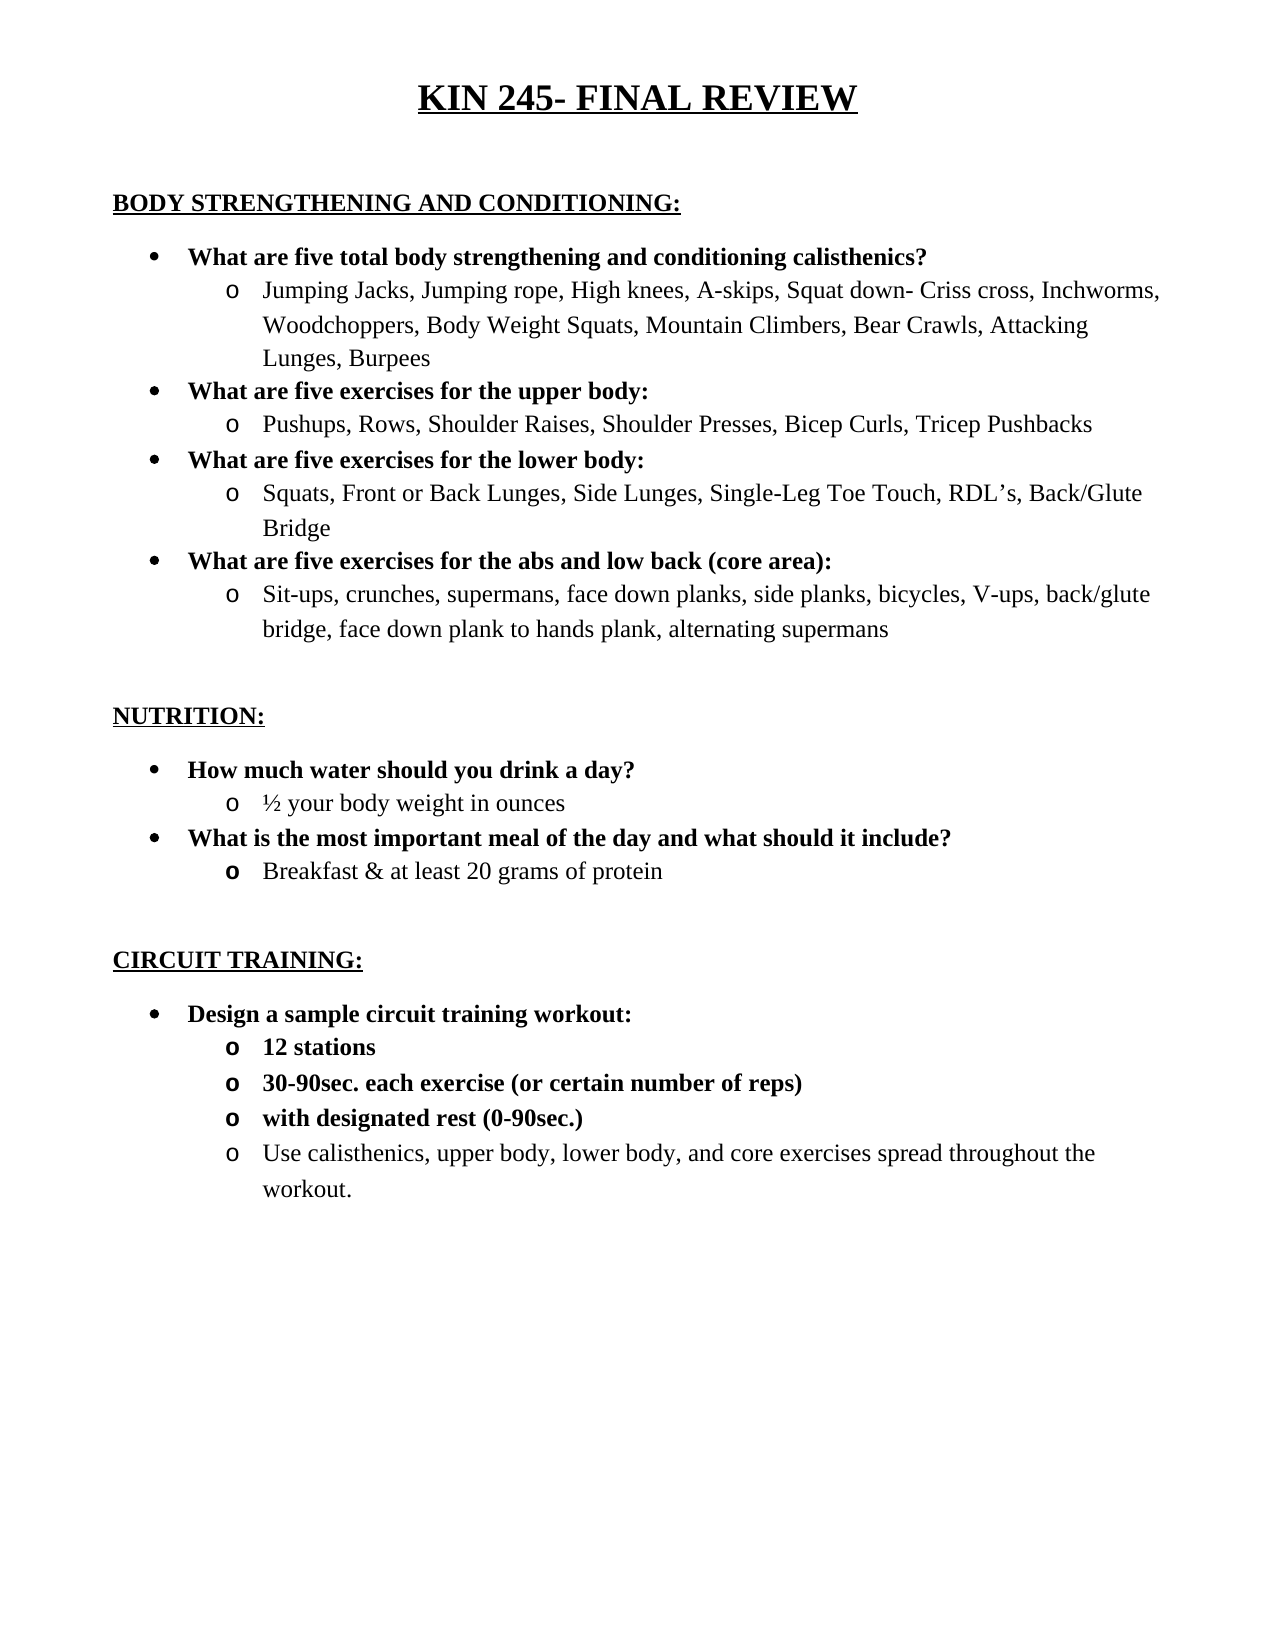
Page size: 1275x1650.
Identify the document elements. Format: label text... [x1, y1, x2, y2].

list Jumping Jacks, Jumping rope, High knees, A-skips, Squat down- Criss cross, Inchworms, Woodchoppers, Body Weight Squats, Mountain Climbers, Bear Crawls, Attacking Lunges, Burpees [225, 275, 1162, 372]
list What are five exercises for the upper body: [150, 376, 1162, 405]
list Pushups, Rows, Shoulder Raises, Shoulder Presses, Bicep Curls, Tricep Pushbacks [225, 409, 1162, 440]
list with designated rest (0-90sec.) [225, 1103, 1162, 1134]
list How much water should you drink a day? [150, 755, 1162, 783]
list What are five exercises for the lower body: [150, 445, 1162, 473]
list 30-90sec. each exercise (or certain number of reps) [225, 1068, 1162, 1098]
list Use calisthenics, upper body, lower body, and core exercises spread throughout the workout. [225, 1138, 1162, 1202]
list What is the most important meal of the day and what should it include? [150, 823, 1162, 852]
list 12 stations [225, 1032, 1162, 1063]
list Breakfast & at least 20 grams of protein [225, 856, 1162, 887]
text NUTRITION: [112, 668, 1162, 729]
list What are five total body strengthening and conditioning calisthenics? [150, 242, 1162, 271]
text CIRCUIT TRAINING: [112, 945, 1162, 974]
list Squats, Front or Back Lunges, Side Lunges, Single-Leg Toe Touch, RDL’s, Back/Glute Bridge [225, 478, 1162, 542]
list Sit-ups, crunches, supermans, face down planks, side planks, bicycles, V-ups, back/glute bridge, face down plank to hands plank, alternating supermans [225, 579, 1162, 643]
text KIN 245- FINAL REVIEW [112, 75, 1162, 118]
list Design a sample circuit training workout: [150, 999, 1162, 1028]
text BODY STRENGTHENING AND CONDITIONING: [112, 188, 1162, 217]
list ½ your body weight in ounces [225, 788, 1162, 818]
list What are five exercises for the abs and low back (core area): [150, 546, 1162, 574]
